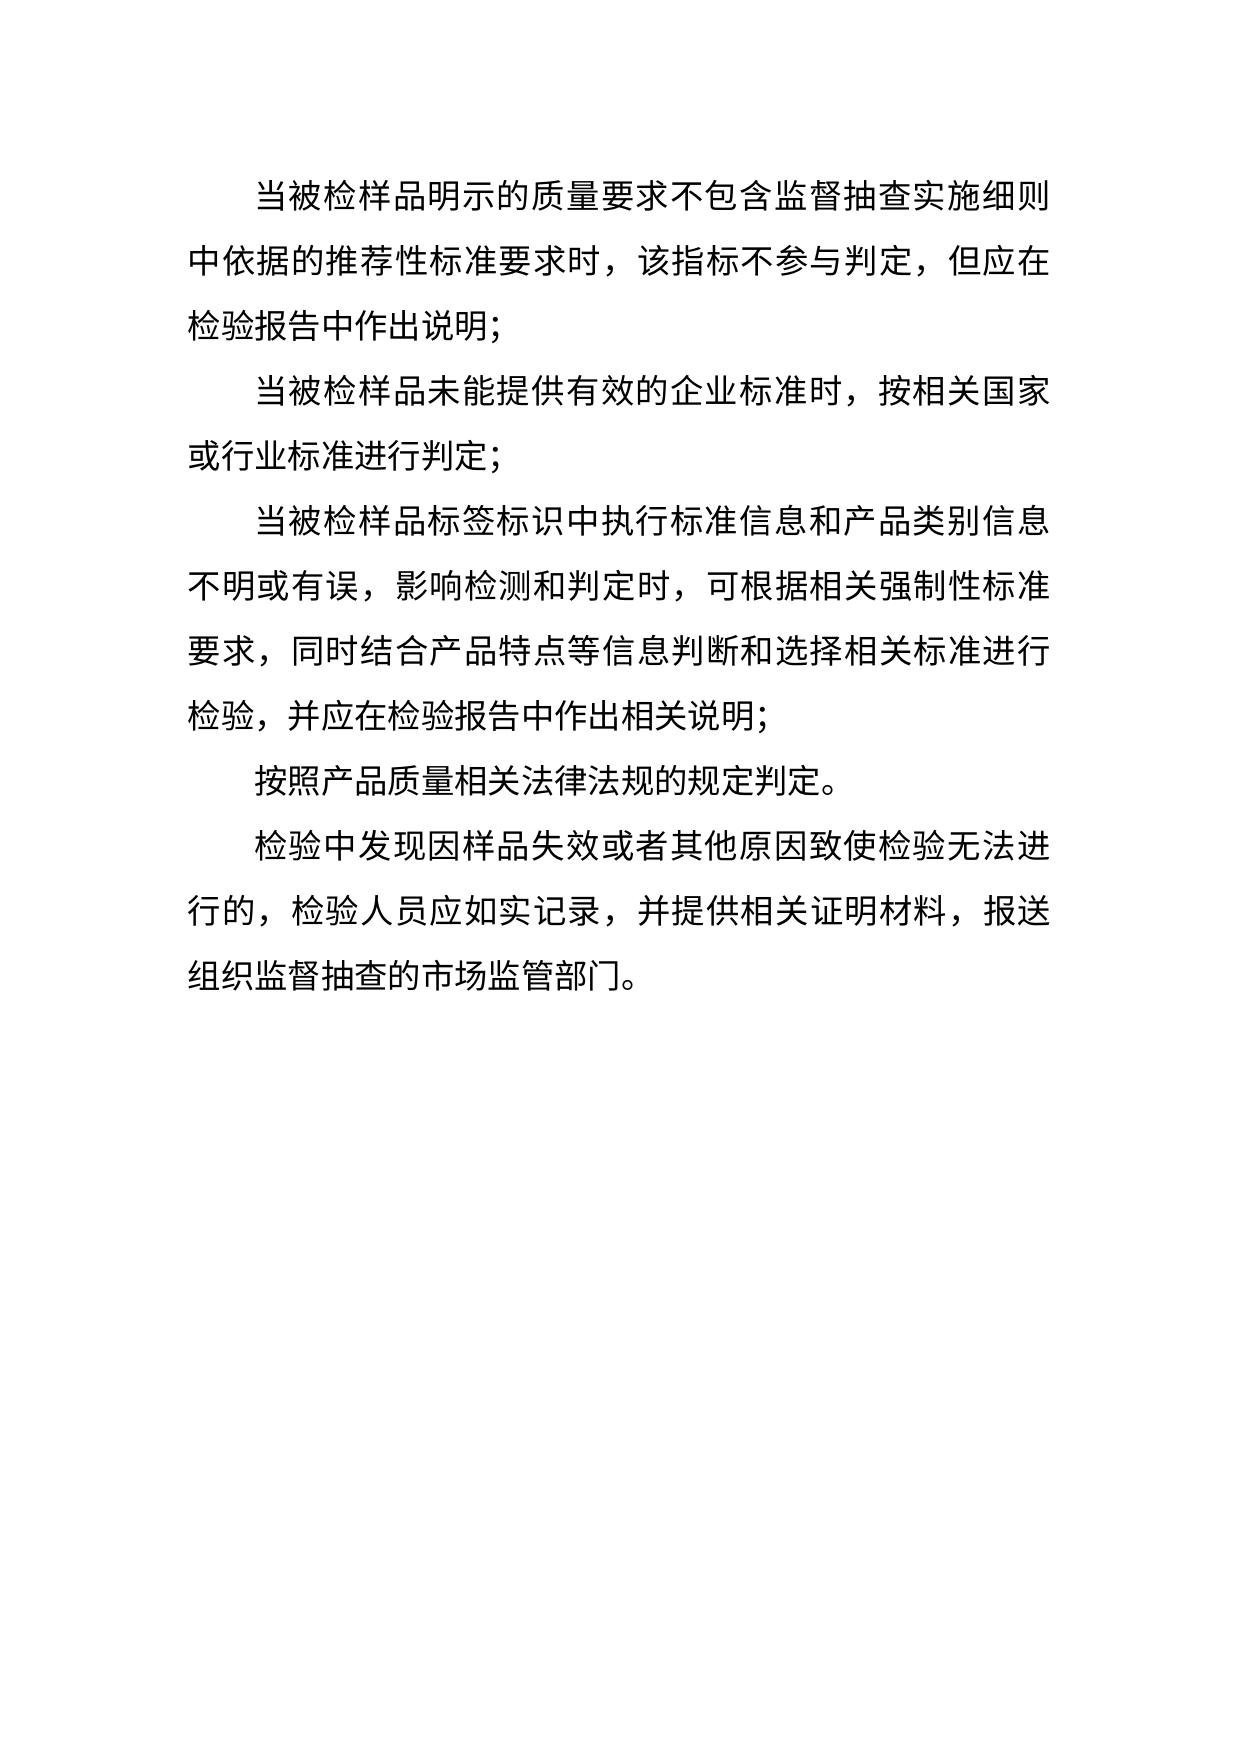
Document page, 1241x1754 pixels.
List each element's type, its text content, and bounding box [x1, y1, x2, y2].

text 当被检样品标签标识中执行标准信息和产品类别信息不明或有误，影响检测和判定时，可根据相关强制性标准要求，同时结合产品特点等信息判断和选择相关标准进行检验，并应在检验报告中作出相关说明； [187, 487, 1053, 747]
text 当被检样品明示的质量要求不包含监督抽查实施细则中依据的推荐性标准要求时，该指标不参与判定，但应在检验报告中作出说明； [187, 162, 1053, 357]
text 检验中发现因样品失效或者其他原因致使检验无法进行的，检验人员应如实记录，并提供相关证明材料，报送组织监督抽查的市场监管部门。 [187, 812, 1053, 1007]
text 当被检样品未能提供有效的企业标准时，按相关国家或行业标准进行判定； [187, 357, 1053, 487]
text 按照产品质量相关法律法规的规定判定。 [187, 747, 1053, 812]
